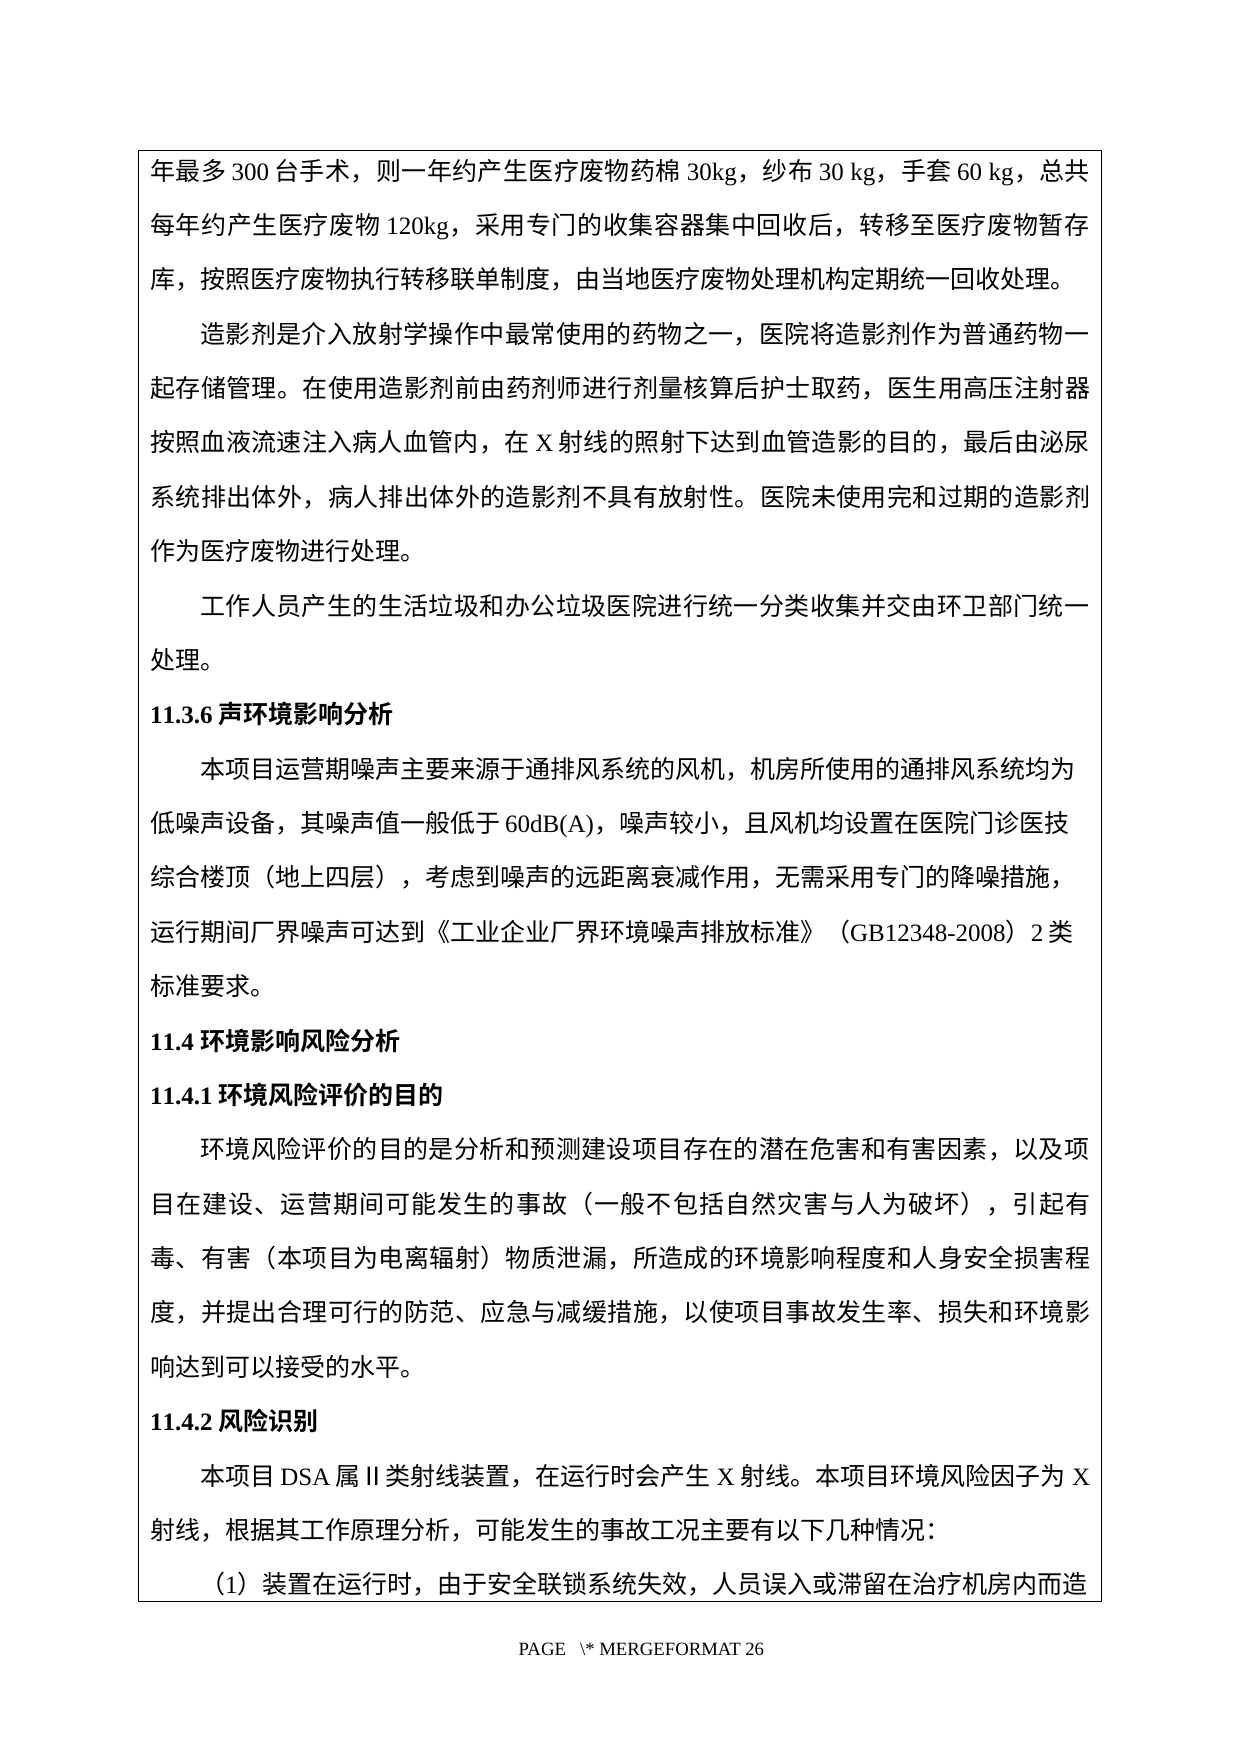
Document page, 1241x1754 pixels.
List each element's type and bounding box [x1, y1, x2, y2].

table_cell [139, 151, 1101, 1601]
